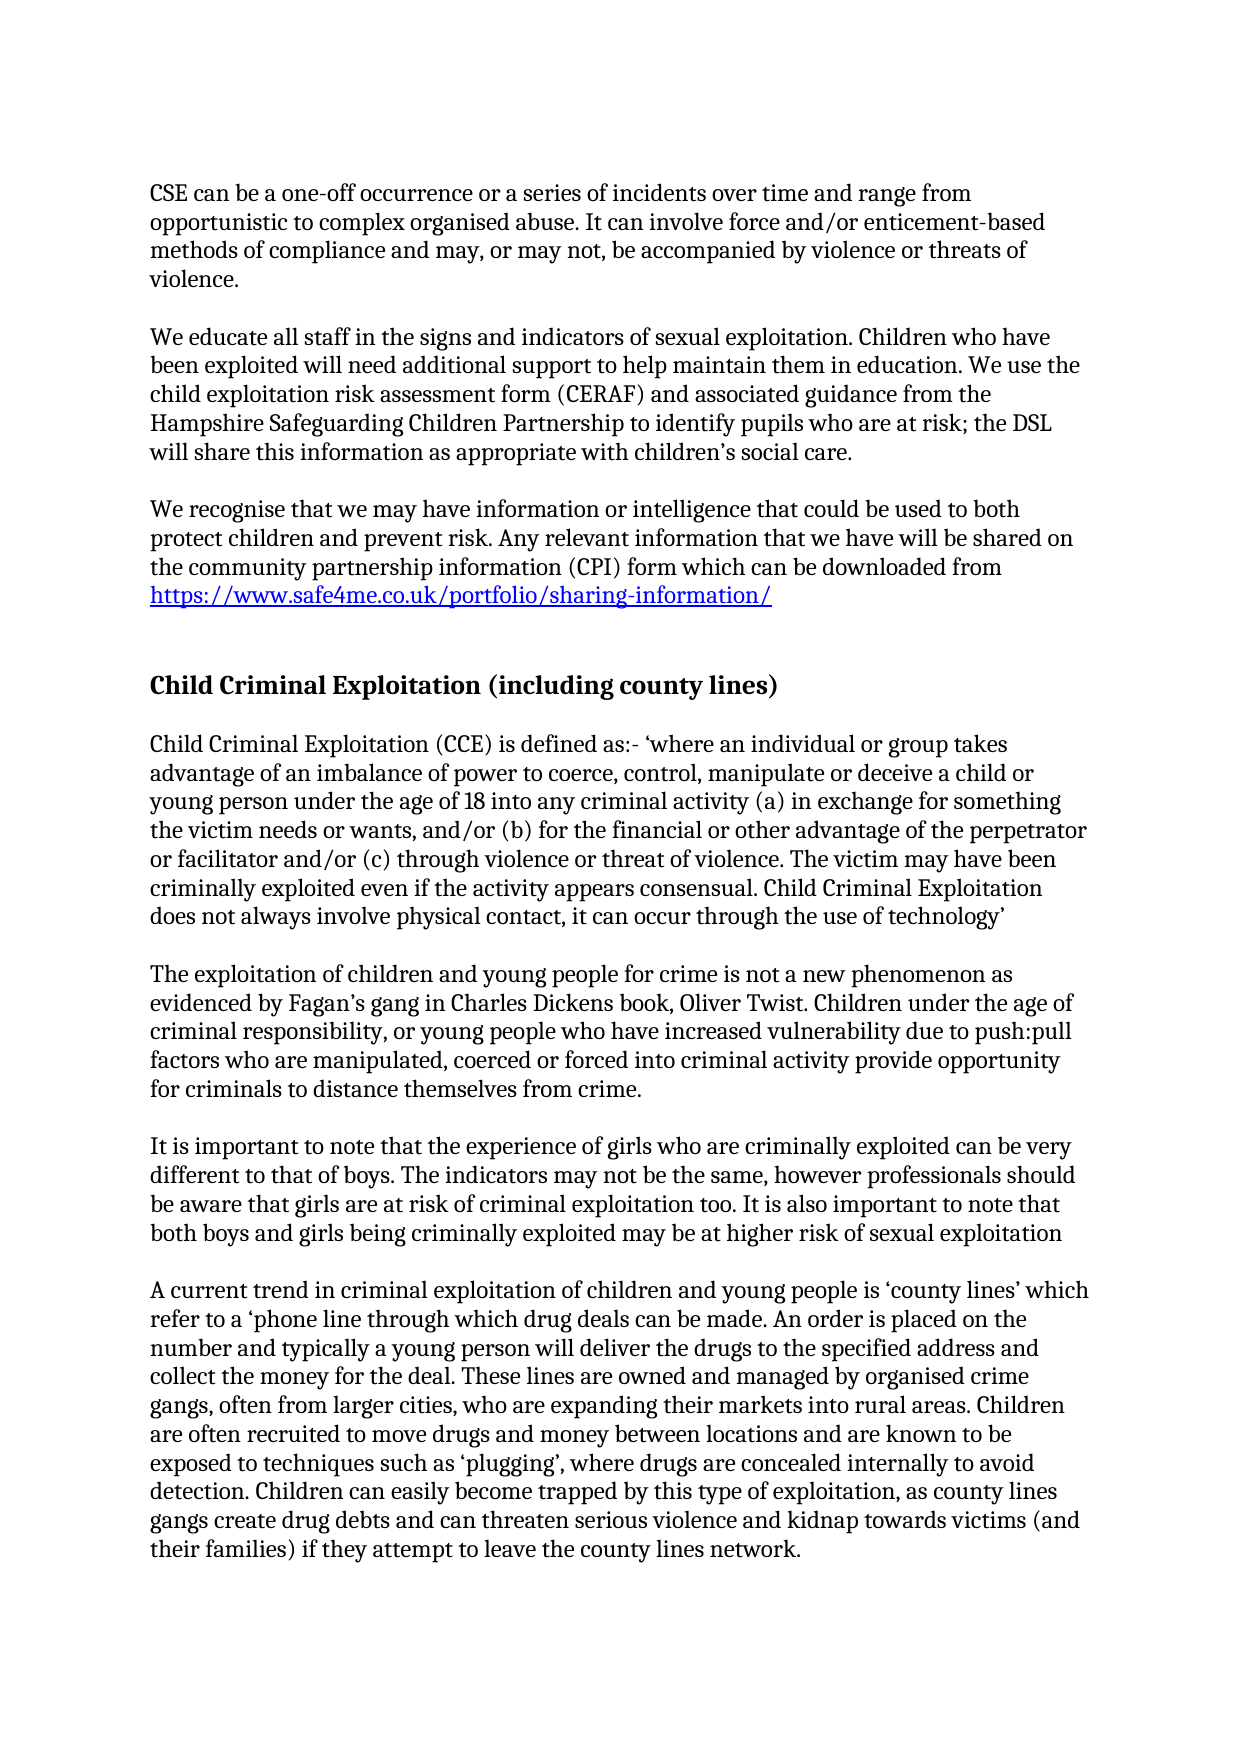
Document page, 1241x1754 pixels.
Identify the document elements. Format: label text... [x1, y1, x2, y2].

text The exploitation of children and young people for crime is not a new phenomenon as evidenced by Fagan’s gang in Charles Dickens book, Oliver Twist. Children under the age of criminal responsibility, or young people who have increased vulnerability due to push:pull factors who are manipulated, coerced or forced into criminal activity provide opportunity for criminals to distance themselves from crime. [150, 960, 1090, 1103]
text We recognise that we may have information or intelligence that could be used to both protect children and prevent risk. Any relevant information that we have will be shared on the community partnership information (CPI) form which can be downloaded from https://www.safe4me.co.uk/portfolio/sharing-information/ [150, 495, 1090, 610]
subtitle Child Criminal Exploitation (including county lines) [150, 670, 1090, 701]
text CSE can be a one-off occurrence or a series of incidents over time and range from opportunistic to complex organised abuse. It can involve force and/or enticement-based methods of compliance and may, or may not, be accompanied by violence or threats of violence. [150, 179, 1090, 294]
text Child Criminal Exploitation (CCE) is defined as:- ‘where an individual or group takes advantage of an imbalance of power to coerce, control, manipulate or deceive a child or young person under the age of 18 into any criminal activity (a) in exchange for something the victim needs or wants, and/or (b) for the financial or other advantage of the perpetrator or facilitator and/or (c) through violence or threat of violence. The victim may have been criminally exploited even if the activity appears consensual. Child Criminal Exploitation does not always involve physical contact, it can occur through the use of technology’ [150, 730, 1090, 931]
text A current trend in criminal exploitation of children and young people is ‘county lines’ which refer to a ‘phone line through which drug deals can be made. An order is placed on the number and typically a young person will deliver the drugs to the specified address and collect the money for the deal. These lines are owned and managed by organised crime gangs, often from larger cities, who are expanding their markets into rural areas. Children are often recruited to move drugs and money between locations and are known to be exposed to techniques such as ‘plugging’, where drugs are concealed internally to avoid detection. Children can easily become trapped by this type of exploitation, as county lines gangs create drug debts and can threaten serious violence and kidnap towards victims (and their families) if they attempt to leave the county lines network. [150, 1276, 1090, 1563]
text It is important to note that the experience of girls who are criminally exploited can be very different to that of boys. The indicators may not be the same, however professionals should be aware that girls are at risk of criminal exploitation too. It is also important to note that both boys and girls being criminally exploited may be at higher risk of sexual exploitation [150, 1132, 1090, 1247]
text We educate all staff in the signs and indicators of sexual exploitation. Children who have been exploited will need additional support to help maintain them in education. We use the child exploitation risk assessment form (CERAF) and associated guidance from the Hampshire Safeguarding Children Partnership to identify pupils who are at risk; the DSL will share this information as appropriate with children’s social care. [150, 322, 1090, 466]
